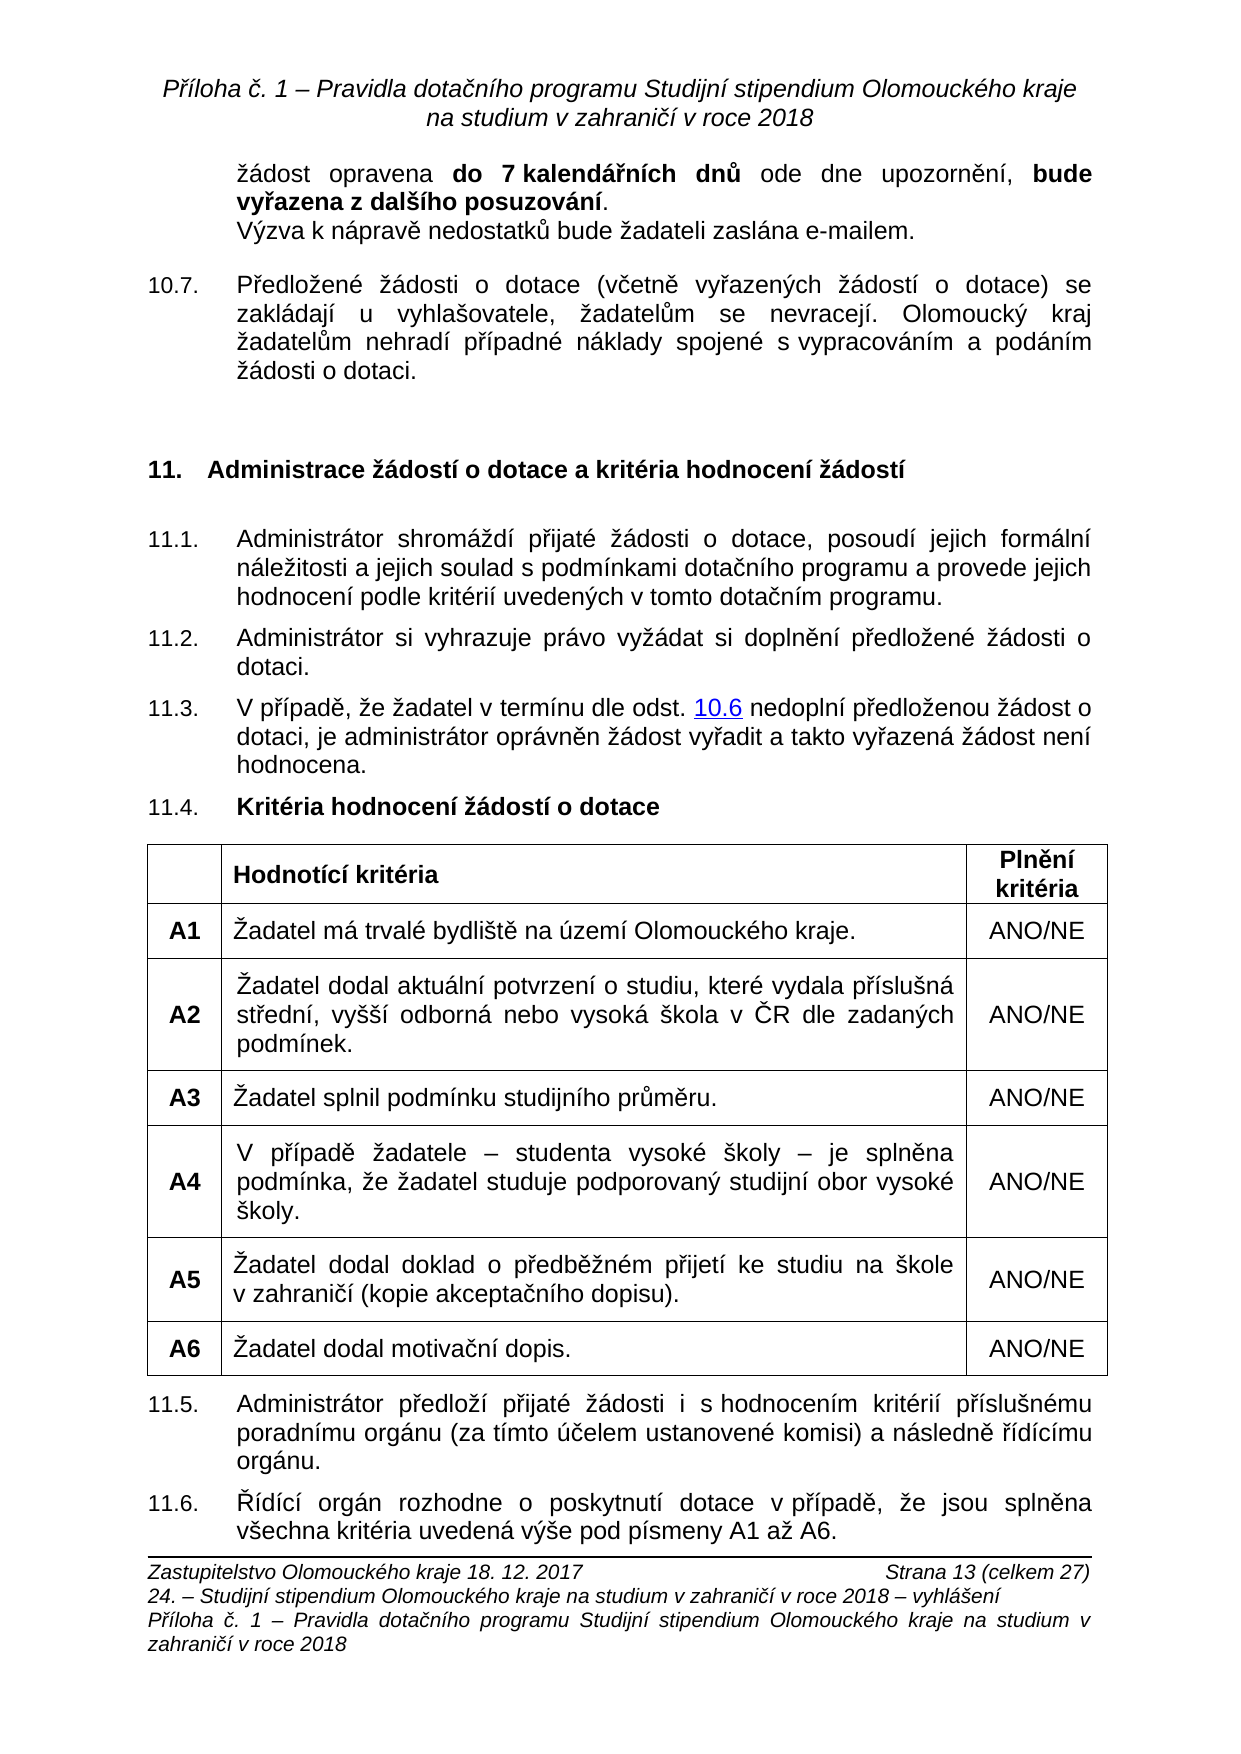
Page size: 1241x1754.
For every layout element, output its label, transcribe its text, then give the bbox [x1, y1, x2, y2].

list Administrátor předloží přijaté žádosti i s hodnocením kritérií příslušnému poradnímu orgánu (za tímto účelem ustanovené komisi) a následně řídícímu orgánu. [148, 1389, 1092, 1475]
table_cell Žadatel dodal motivační dopis. [222, 1322, 966, 1375]
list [148, 158, 1092, 216]
table_cell Žadatel splnil podmínku studijního průměru. [222, 1071, 966, 1125]
text Výzva k nápravě nedostatků bude žadateli zaslána e-mailem. [236, 216, 1092, 245]
table_header Plnění kritéria [967, 845, 1107, 903]
table_header Hodnotící kritéria [222, 845, 966, 903]
table_cell ANO/NE [967, 959, 1107, 1070]
list Administrátor shromáždí přijaté žádosti o dotace, posoudí jejich formální náležitosti a jejich soulad s podmínkami dotačního programu a provede jejich hodnocení podle kritérií uvedených v tomto dotačním programu. [148, 524, 1092, 610]
table_cell V případě žadatele – studenta vysoké školy – je splněna podmínka, že žadatel studuje podporovaný studijní obor vysoké školy. [222, 1126, 966, 1237]
table_cell ANO/NE [967, 904, 1107, 958]
list Řídící orgán rozhodne o poskytnutí dotace v případě, že jsou splněna všechna kritéria uvedená výše pod písmeny A1 až A6. [148, 1488, 1092, 1545]
table_cell A6 [148, 1322, 221, 1375]
table_cell A5 [148, 1238, 221, 1321]
table_cell A3 [148, 1071, 221, 1125]
table_cell ANO/NE [967, 1071, 1107, 1125]
table_cell A1 [148, 904, 221, 958]
table_cell Žadatel dodal doklad o předběžném přijetí ke studiu na škole v zahraničí (kopie akceptačního dopisu). [222, 1238, 966, 1321]
table_cell Žadatel dodal aktuální potvrzení o studiu, které vydala příslušná střední, vyšší odborná nebo vysoká škola v ČR dle zadaných podmínek. [222, 959, 966, 1070]
list V případě, že žadatel v termínu dle odst. 10.6 nedoplní předloženou žádost o dotaci, je administrátor oprávněn žádost vyřadit a takto vyřazená žádost není hodnocena. [148, 693, 1092, 779]
table_cell ANO/NE [967, 1126, 1107, 1237]
table_cell A4 [148, 1126, 221, 1237]
table_cell ANO/NE [967, 1322, 1107, 1375]
list Předložené žádosti o dotace (včetně vyřazených žádostí o dotace) se zakládají u vyhlašovatele, žadatelům se nevracejí. Olomoucký kraj žadatelům nehradí případné náklady spojené s vypracováním a podáním žádosti o dotaci. [148, 270, 1092, 385]
table_cell ANO/NE [967, 1238, 1107, 1321]
list Administrace žádostí o dotace a kritéria hodnocení žádostí [148, 455, 1092, 483]
table_cell A2 [148, 959, 221, 1070]
list Administrátor si vyhrazuje právo vyžádat si doplnění předložené žádosti o dotaci. [148, 623, 1092, 680]
table_header [148, 845, 221, 903]
list Kritéria hodnocení žádostí o dotace [148, 792, 1092, 820]
table_cell Žadatel má trvalé bydliště na území Olomouckého kraje. [222, 904, 966, 958]
